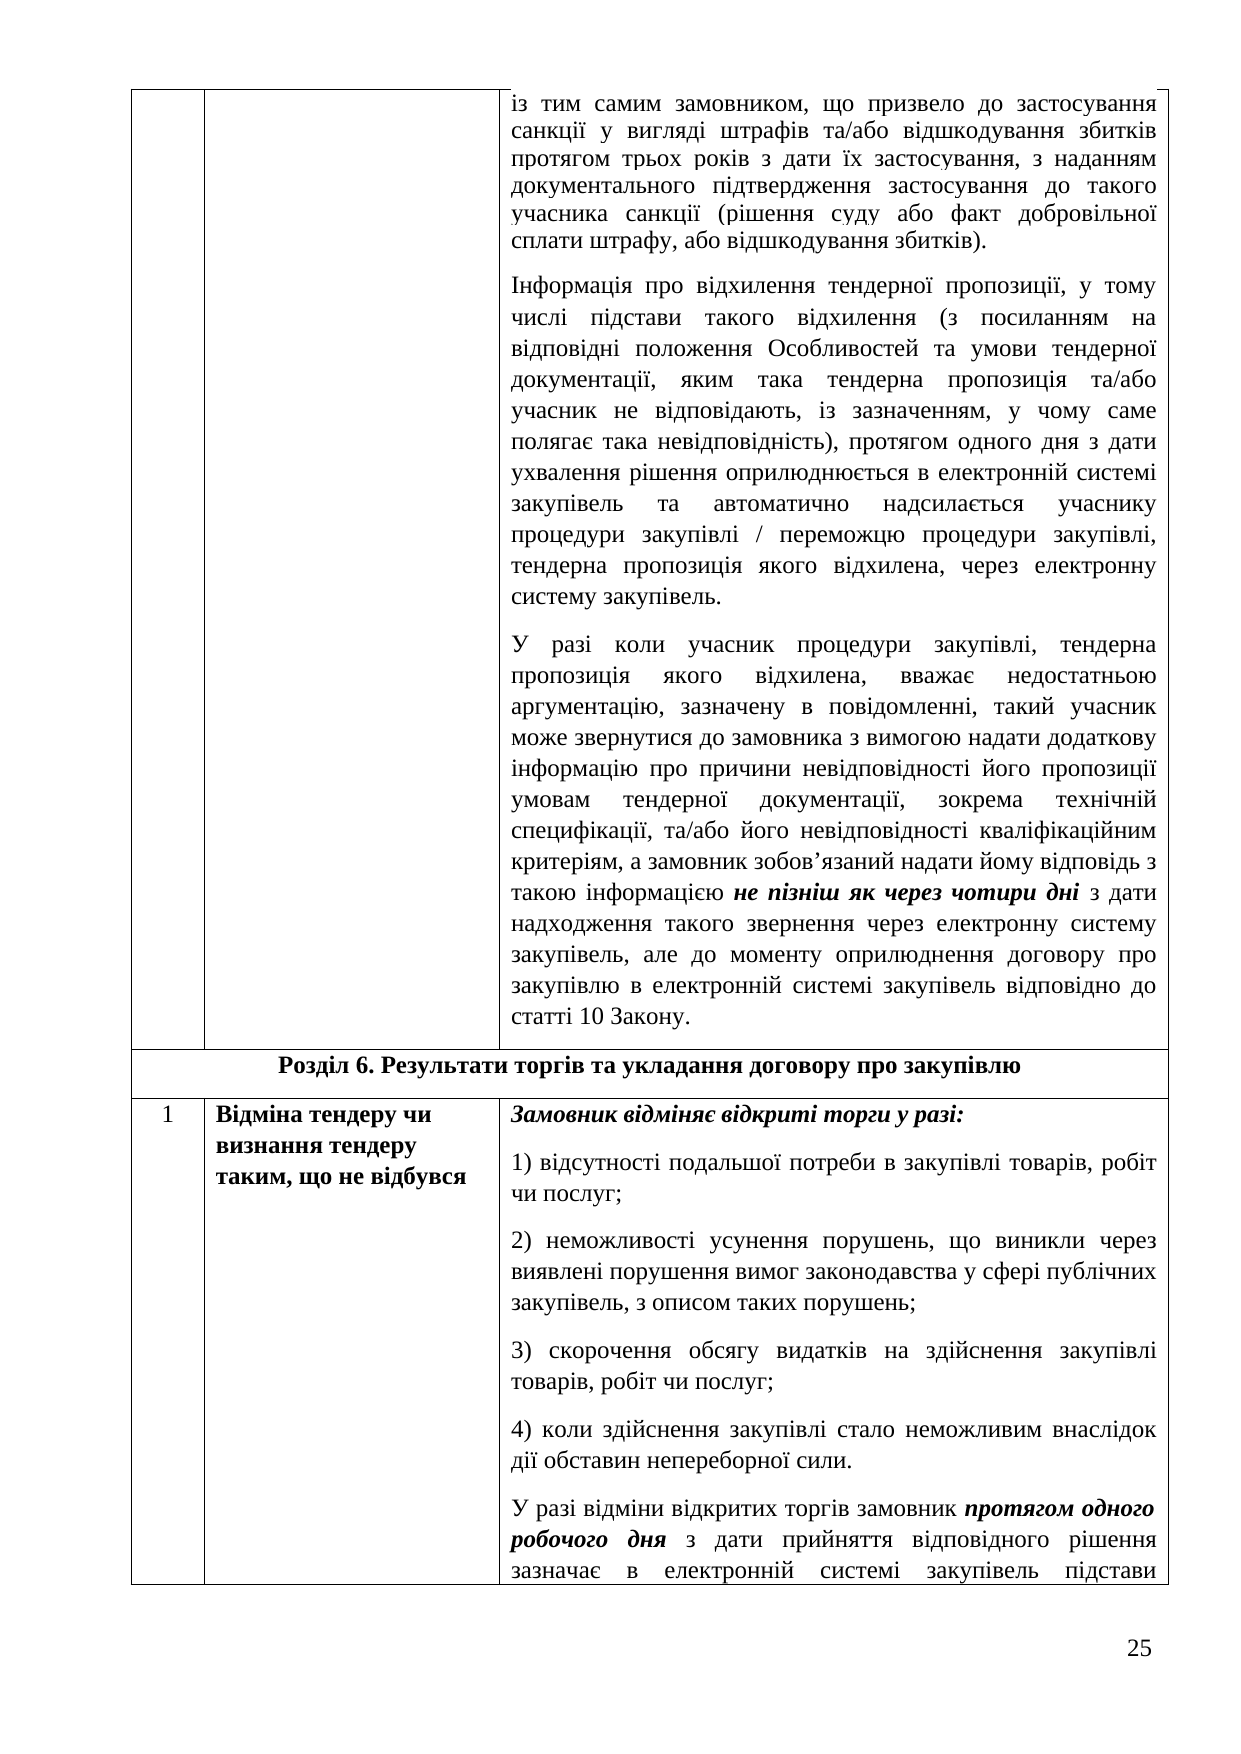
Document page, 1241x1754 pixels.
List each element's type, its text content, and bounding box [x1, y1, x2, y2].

table_cell 1 [132, 1099, 204, 1583]
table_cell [500, 1099, 1168, 1583]
table_cell Розділ 6. Результати торгів та укладання договору про закупівлю [132, 1050, 1168, 1098]
table_cell 3 [132, 90, 204, 1049]
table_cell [205, 90, 499, 1049]
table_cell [205, 1099, 499, 1583]
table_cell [500, 90, 1168, 1049]
